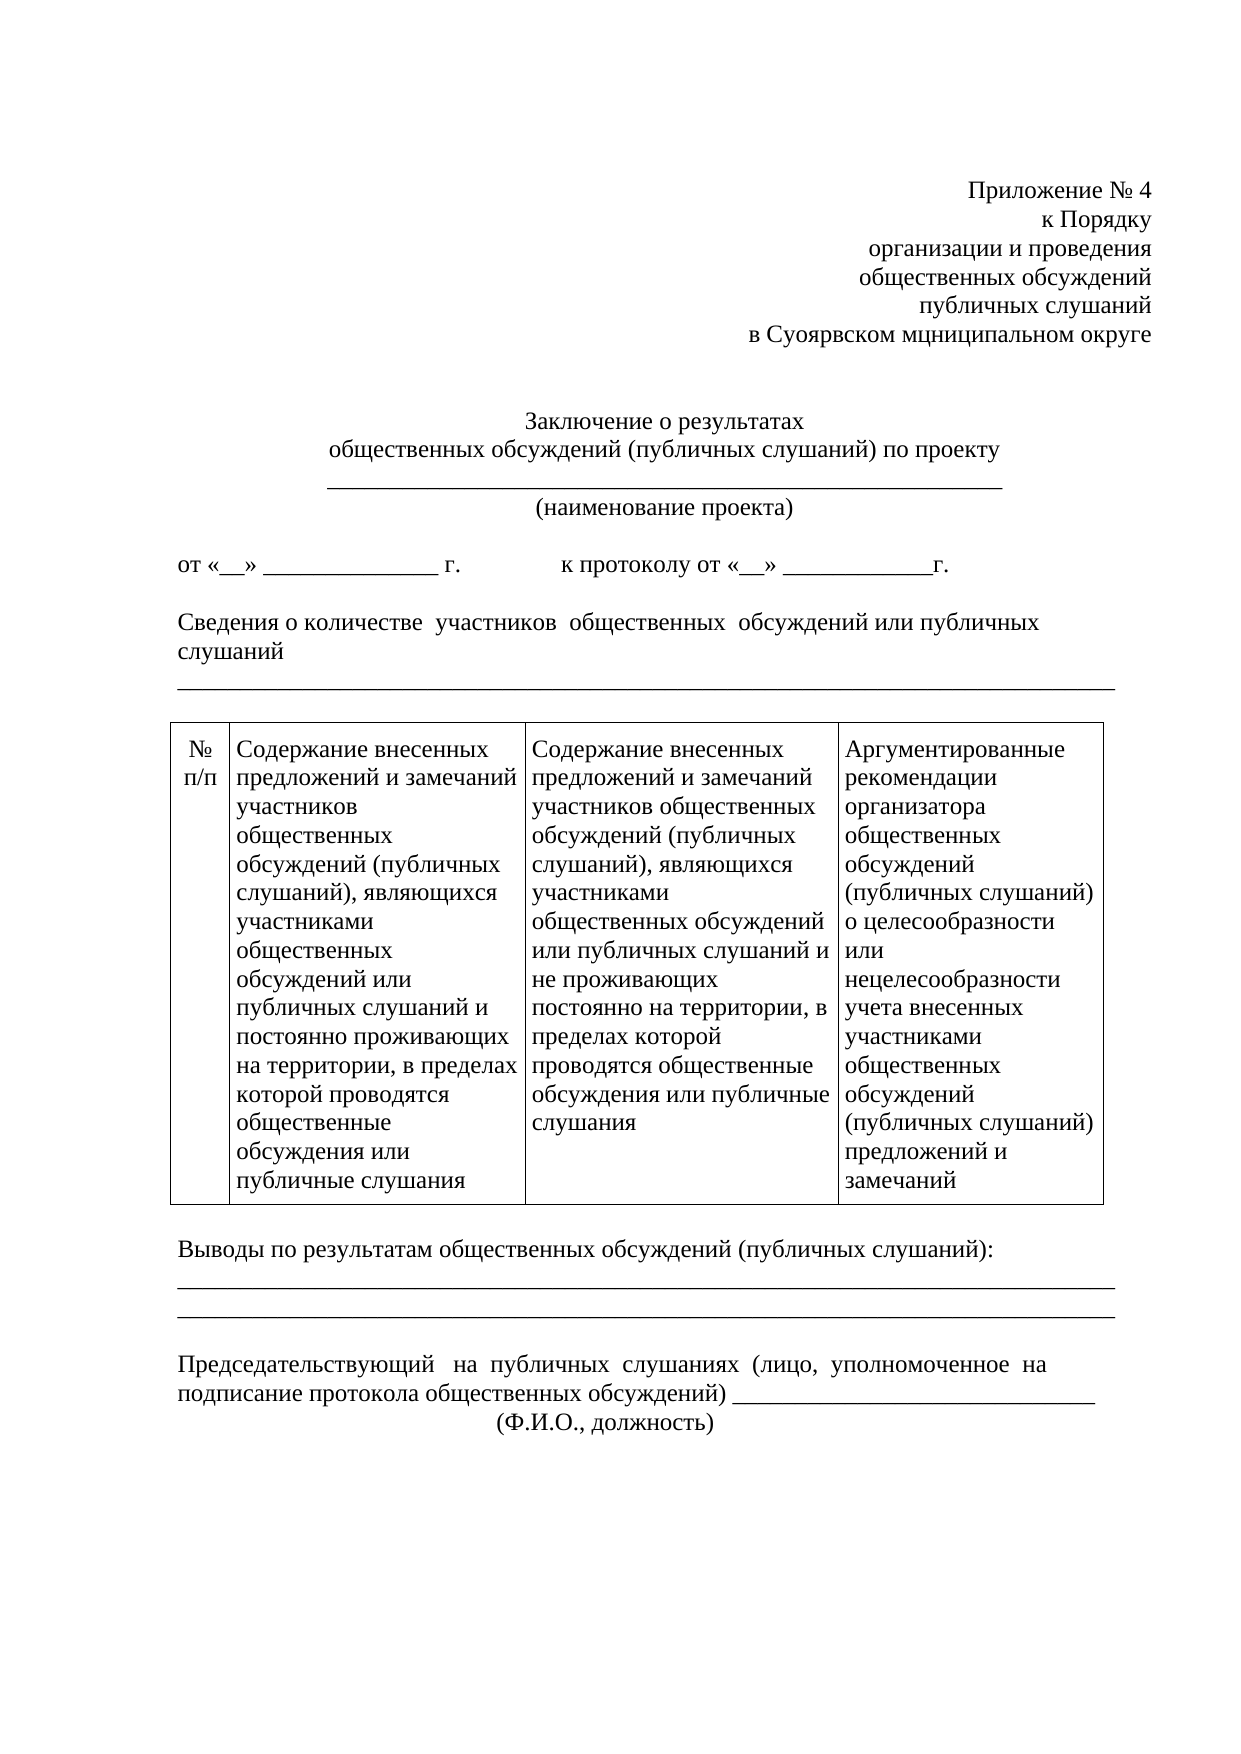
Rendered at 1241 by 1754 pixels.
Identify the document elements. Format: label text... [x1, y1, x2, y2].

text ______________________________________________________ [177, 463, 1152, 492]
text Выводы по результатам общественных обсуждений (публичных слушаний): [177, 1234, 1152, 1263]
text Председательствующий на публичных слушаниях (лицо, уполномоченное на [177, 1349, 1152, 1378]
table_header Содержание внесенных предложений и замечаний участников общественных обсуждений (публичных слушаний), являющихся участниками общественных обсуждений или публичных слушаний и постоянно проживающих на территории, в пределах которой проводятся общественные обсуждения или публичные слушания [230, 723, 525, 1204]
text Приложение № 4 [177, 176, 1152, 204]
text общественных обсуждений [177, 262, 1152, 291]
table_header № п/п [171, 723, 229, 1204]
text общественных обсуждений (публичных слушаний) по проекту [177, 434, 1152, 463]
text ___________________________________________________________________________ [177, 1292, 1152, 1320]
table_header Содержание внесенных предложений и замечаний участников общественных обсуждений (публичных слушаний), являющихся участниками общественных обсуждений или публичных слушаний и не проживающих постоянно на территории, в пределах которой проводятся общественные обсуждения или публичные слушания [526, 723, 838, 1204]
text публичных слушаний [177, 291, 1152, 319]
table_header Аргументированные рекомендации организатора общественных обсуждений (публичных слушаний) о целесообразности или нецелесообразности учета внесенных участниками общественных обсуждений (публичных слушаний) предложений и замечаний [839, 723, 1103, 1204]
text ___________________________________________________________________________ [177, 1263, 1152, 1292]
text к Порядку [177, 204, 1152, 233]
text (наименование проекта) [177, 492, 1152, 521]
text (Ф.И.О., должность) [177, 1407, 1152, 1435]
text ___________________________________________________________________________ [177, 664, 1152, 693]
text подписание протокола общественных обсуждений) _____________________________ [177, 1378, 1152, 1407]
text Сведения о количестве участников общественных обсуждений или публичных [177, 607, 1152, 636]
text Заключение о результатах [177, 406, 1152, 434]
text в Суоярвском мцниципальном округе [177, 319, 1152, 348]
text слушаний [177, 636, 1152, 664]
text от «__» ______________ г. к протоколу от «__» ____________г. [177, 549, 1152, 578]
text организации и проведения [177, 233, 1152, 262]
